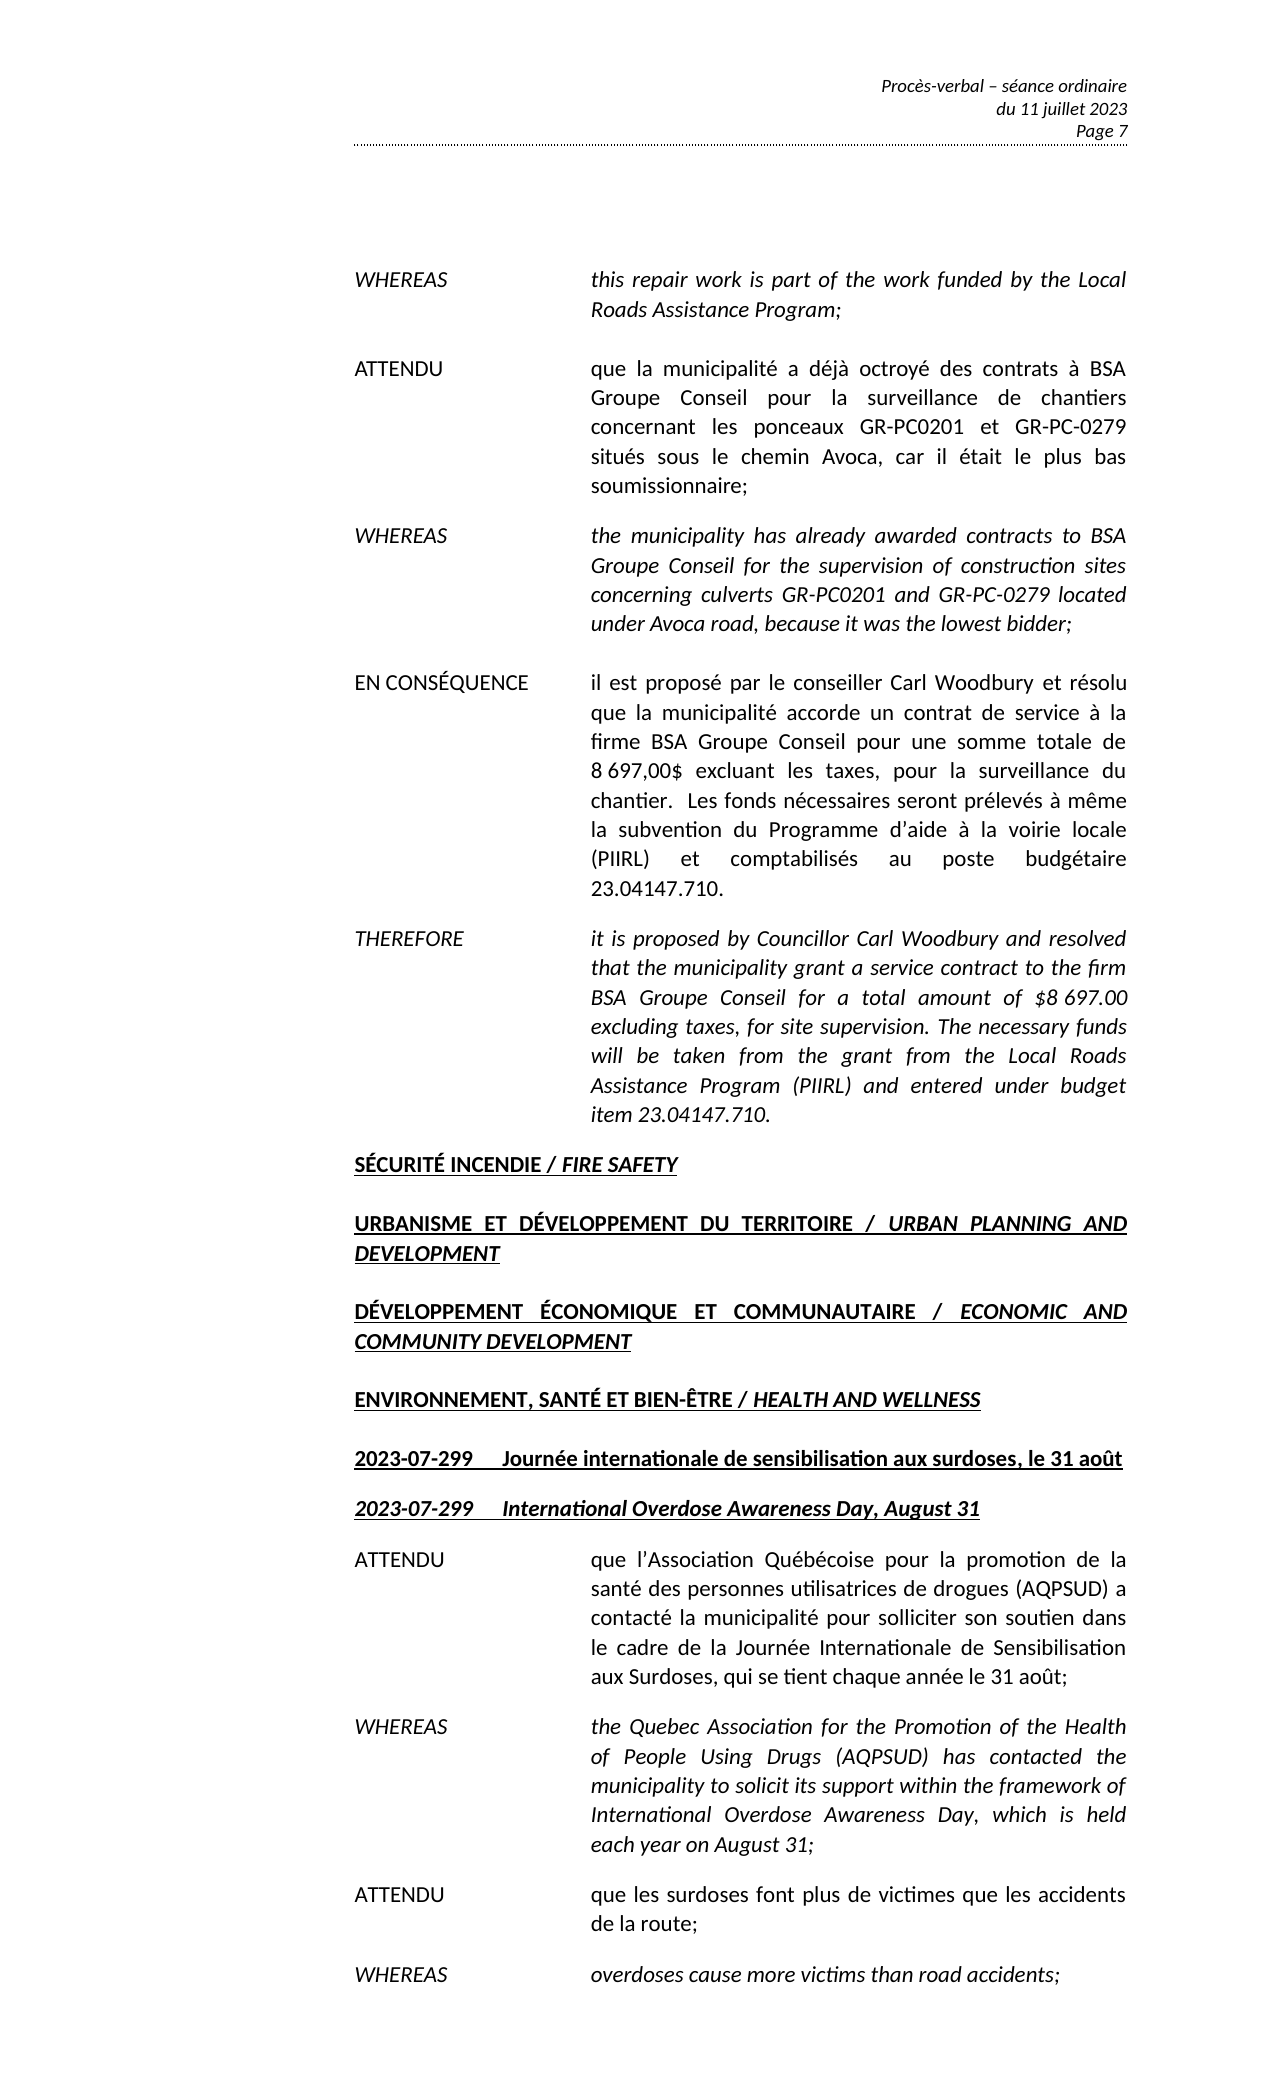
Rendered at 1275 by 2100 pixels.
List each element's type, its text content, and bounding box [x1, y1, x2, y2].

text DÉVELOPPEMENT ÉCONOMIQUE ET COMMUNAUTAIRE / ECONOMIC AND COMMUNITY DEVELOPMENT [354, 1323, 1127, 1355]
text SÉCURITÉ INCENDIE / FIRE SAFETY [354, 1151, 1127, 1179]
text URBANISME ET DÉVELOPPEMENT DU TERRITOIRE / URBAN PLANNING AND DEVELOPMENT [354, 1235, 1127, 1267]
text ATTENDU que la municipalité a déjà octroyé des contrats à BSA Groupe Conseil pour la surveillance de chantiers concernant les ponceaux GR-PC0201 et GR-PC-0279 situés sous le chemin Avoca, car il était le plus bas soumissionnaire; [354, 354, 1127, 499]
text WHEREAS the municipality has already awarded contracts to BSA Groupe Conseil for the supervision of construction sites concerning culverts GR-PC0201 and GR-PC-0279 located under Avoca road, because it was the lowest bidder; [354, 521, 1127, 638]
text URBANISME ET DÉVELOPPEMENT DU TERRITOIRE / URBAN PLANNING AND DEVELOPMENT [354, 1209, 1127, 1233]
text WHEREAS the Quebec Association for the Promotion of the Health of People Using Drugs (AQPSUD) has contacted the municipality to solicit its support within the framework of International Overdose Awareness Day, which is held each year on August 31; [354, 1712, 1127, 1858]
text 2023-07-299 International Overdose Awareness Day, August 31 [354, 1494, 1127, 1523]
text 2023-07-299 Journée internationale de sensibilisation aux surdoses, le 31 août [354, 1444, 1127, 1472]
text WHEREAS overdoses cause more victims than road accidents; [354, 1960, 1127, 1988]
text THEREFORE it is proposed by Councillor Carl Woodbury and resolved that the municipality grant a service contract to the firm BSA Groupe Conseil for a total amount of $8 697.00 excluding taxes, for site supervision. The necessary funds will be taken from the grant from the Local Roads Assistance Program (PIIRL) and entered under budget item 23.04147.710. [354, 924, 1127, 1128]
text ATTENDU que l’Association Québécoise pour la promotion de la santé des personnes utilisatrices de drogues (AQPSUD) a contacté la municipalité pour solliciter son soutien dans le cadre de la Journée Internationale de Sensibilisation aux Surdoses, qui se tient chaque année le 31 août; [354, 1545, 1127, 1690]
text ENVIRONNEMENT, SANTÉ ET BIEN-ÊTRE / HEALTH AND WELLNESS [354, 1386, 1127, 1414]
text EN CONSÉQUENCE il est proposé par le conseiller Carl Woodbury et résolu que la municipalité accorde un contrat de service à la firme BSA Groupe Conseil pour une somme totale de 8 697,00$ excluant les taxes, pour la surveillance du chantier. Les fonds nécessaires seront prélevés à même la subvention du Programme d’aide à la voirie locale (PIIRL) et comptabilisés au poste budgétaire 23.04147.710. [354, 668, 1127, 902]
text DÉVELOPPEMENT ÉCONOMIQUE ET COMMUNAUTAIRE / ECONOMIC AND COMMUNITY DEVELOPMENT [354, 1297, 1127, 1322]
text WHEREAS this repair work is part of the work funded by the Local Roads Assistance Program; [354, 266, 1127, 323]
text ATTENDU que les surdoses font plus de victimes que les accidents de la route; [354, 1880, 1127, 1938]
